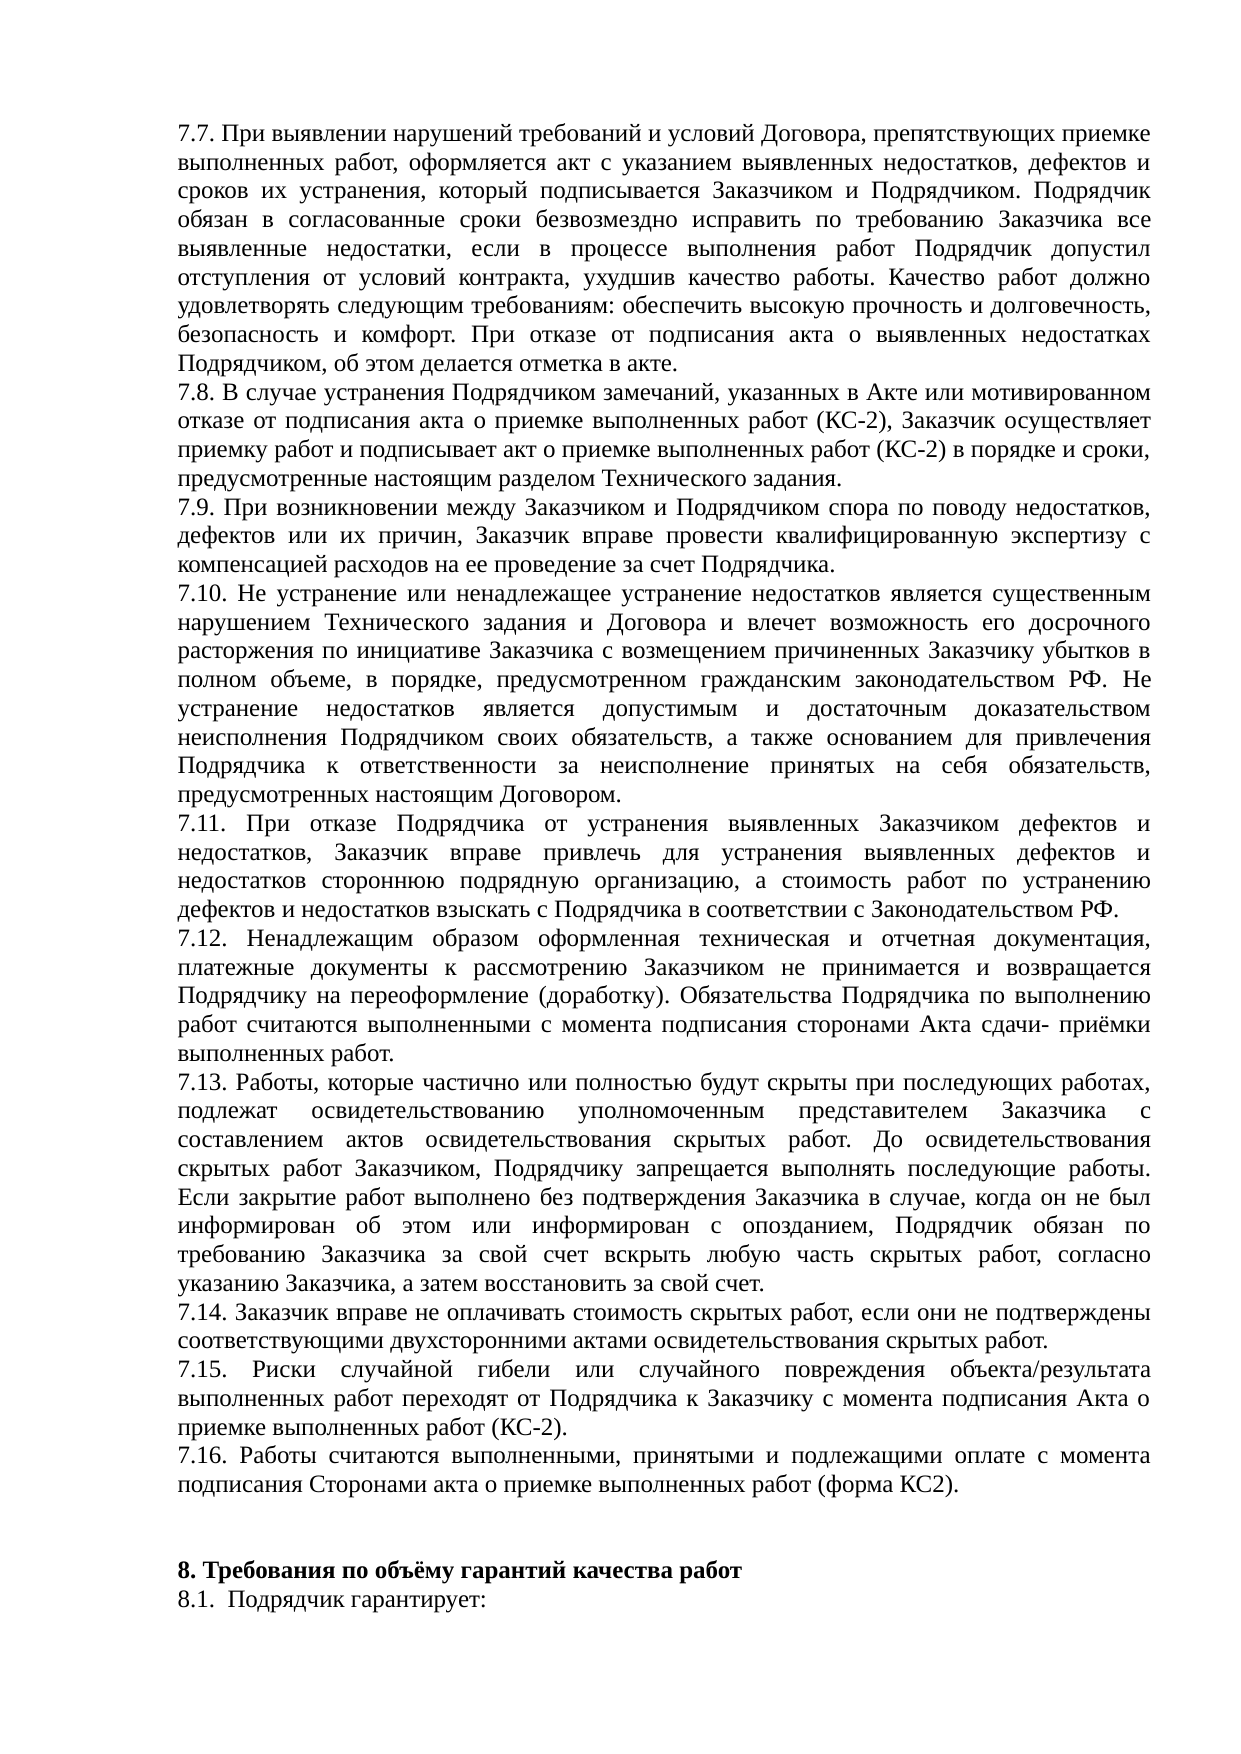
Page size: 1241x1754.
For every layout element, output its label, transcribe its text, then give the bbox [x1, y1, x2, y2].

text 7.11. При отказе Подрядчика от устранения выявленных Заказчиком дефектов и недостатков, Заказчик вправе привлечь для устранения выявленных дефектов и недостатков стороннюю подрядную организацию, а стоимость работ по устранению дефектов и недостатков взыскать с Подрядчика в соответствии с Законодательством РФ. [177, 808, 1152, 923]
text 8. Требования по объёму гарантий качества работ [177, 1556, 1152, 1584]
text 7.10. Не устранение или ненадлежащее устранение недостатков является существенным нарушением Технического задания и Договора и влечет возможность его досрочного расторжения по инициативе Заказчика с возмещением причиненных Заказчику убытков в полном объеме, в порядке, предусмотренном гражданским законодательством РФ. Не устранение недостатков является допустимым и достаточным доказательством неисполнения Подрядчиком своих обязательств, а также основанием для привлечения Подрядчика к ответственности за неисполнение принятых на себя обязательств, предусмотренных настоящим Договором. [177, 578, 1152, 808]
text 7.7. При выявлении нарушений требований и условий Договора, препятствующих приемке выполненных работ, оформляется акт с указанием выявленных недостатков, дефектов и сроков их устранения, который подписывается Заказчиком и Подрядчиком. Подрядчик обязан в согласованные сроки безвозмездно исправить по требованию Заказчика все выявленные недостатки, если в процессе выполнения работ Подрядчик допустил отступления от условий контракта, ухудшив качество работы. Качество работ должно удовлетворять следующим требованиям: обеспечить высокую прочность и долговечность, безопасность и комфорт. При отказе от подписания акта о выявленных недостатках Подрядчиком, об этом делается отметка в акте. [177, 118, 1152, 377]
text 7.14. Заказчик вправе не оплачивать стоимость скрытых работ, если они не подтверждены соответствующими двухсторонними актами освидетельствования скрытых работ. [177, 1297, 1152, 1354]
text 7.12. Ненадлежащим образом оформленная техническая и отчетная документация, платежные документы к рассмотрению Заказчиком не принимается и возвращается Подрядчику на переоформление (доработку). Обязательства Подрядчика по выполнению работ считаются выполненными с момента подписания сторонами Акта сдачи- приёмки выполненных работ. [177, 923, 1152, 1067]
text 7.13. Работы, которые частично или полностью будут скрыты при последующих работах, подлежат освидетельствованию уполномоченным представителем Заказчика с составлением актов освидетельствования скрытых работ. До освидетельствования скрытых работ Заказчиком, Подрядчику запрещается выполнять последующие работы. Если закрытие работ выполнено без подтверждения Заказчика в случае, когда он не был информирован об этом или информирован с опозданием, Подрядчик обязан по требованию Заказчика за свой счет вскрыть любую часть скрытых работ, согласно указанию Заказчика, а затем восстановить за свой счет. [177, 1067, 1152, 1297]
text 7.9. При возникновении между Заказчиком и Подрядчиком спора по поводу недостатков, дефектов или их причин, Заказчик вправе провести квалифицированную экспертизу с компенсацией расходов на ее проведение за счет Подрядчика. [177, 492, 1152, 578]
text 7.15. Риски случайной гибели или случайного повреждения объекта/результата выполненных работ переходят от Подрядчика к Заказчику с момента подписания Акта о приемке выполненных работ (КС-2). [177, 1354, 1152, 1441]
text 7.16. Работы считаются выполненными, принятыми и подлежащими оплате с момента подписания Сторонами акта о приемке выполненных работ (форма КС2). [177, 1441, 1152, 1498]
text 7.8. В случае устранения Подрядчиком замечаний, указанных в Акте или мотивированном отказе от подписания акта о приемке выполненных работ (КС-2), Заказчик осуществляет приемку работ и подписывает акт о приемке выполненных работ (КС-2) в порядке и сроки, предусмотренные настоящим разделом Технического задания. [177, 377, 1152, 492]
text 8.1. Подрядчик гарантирует: [177, 1584, 1152, 1613]
